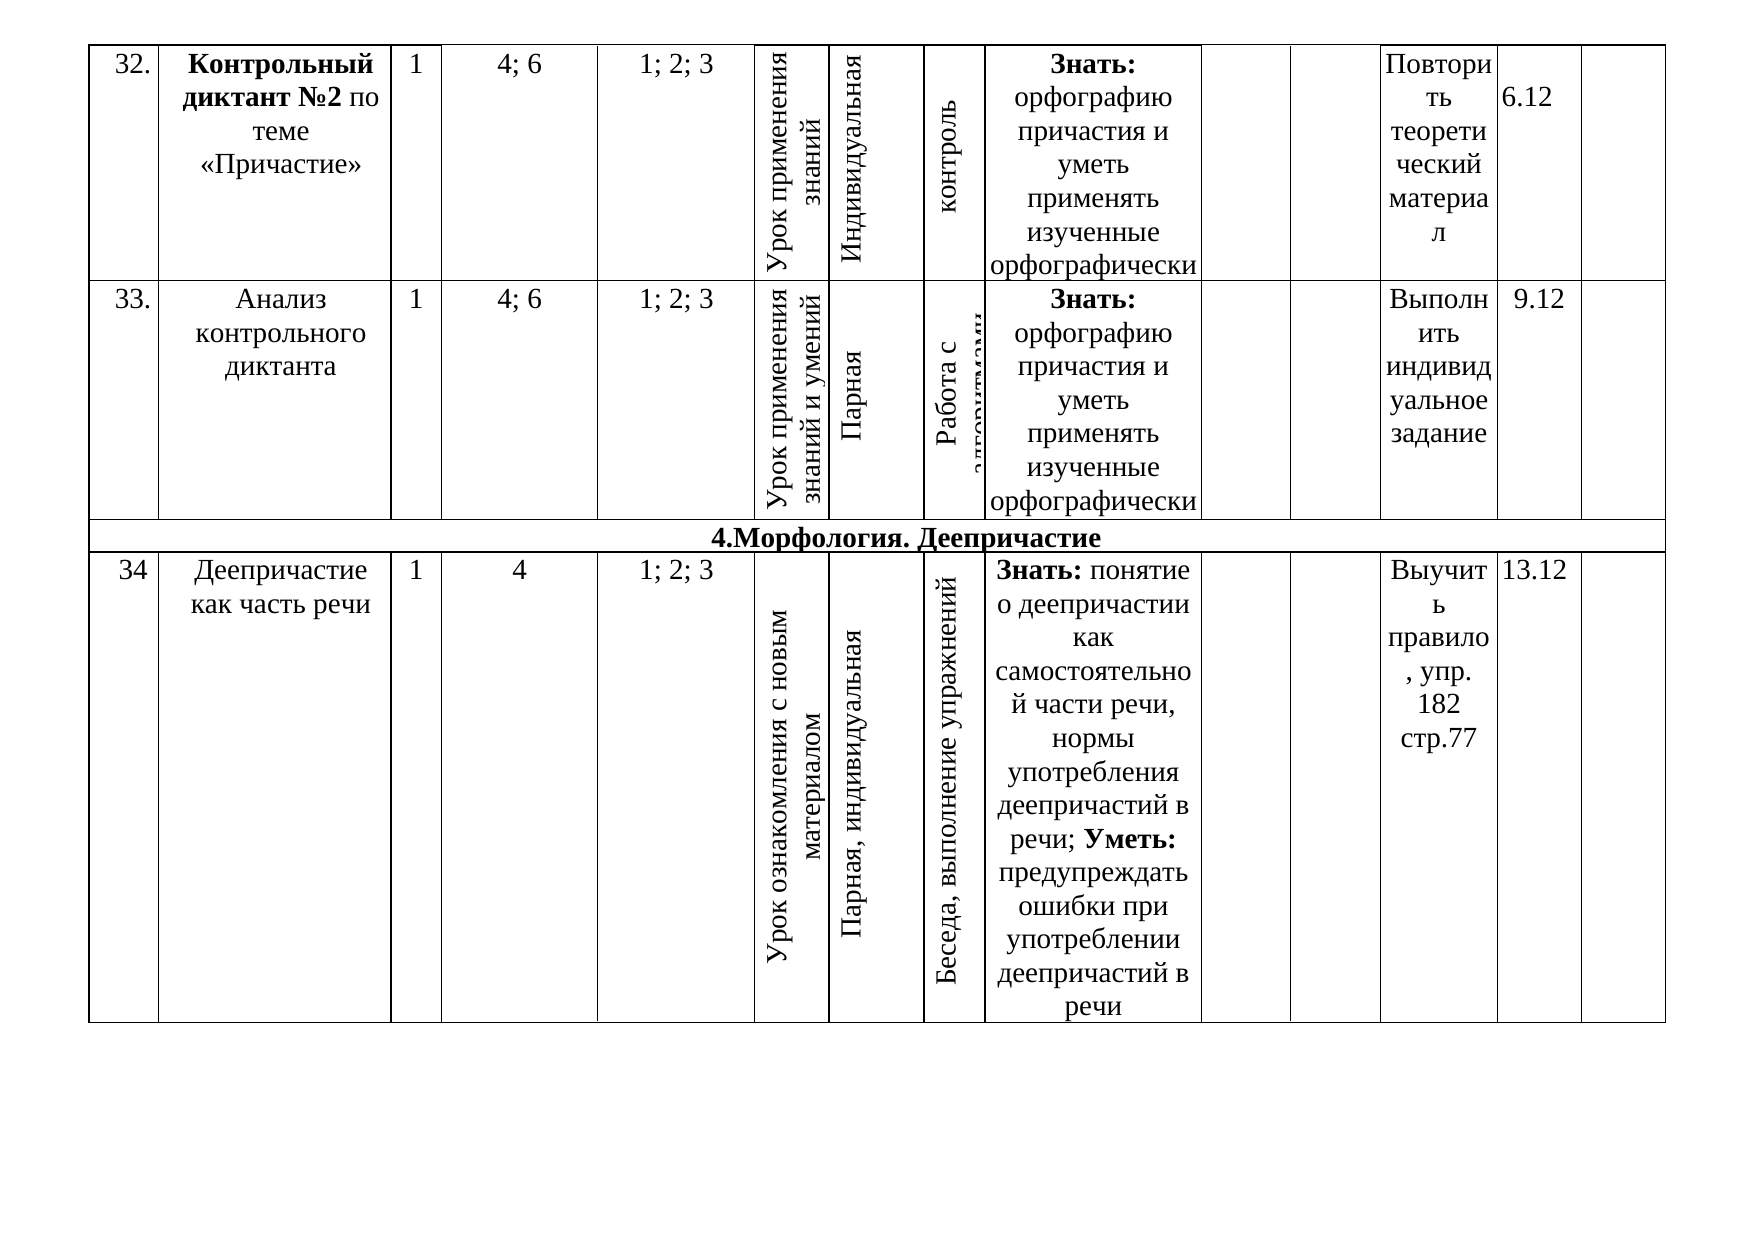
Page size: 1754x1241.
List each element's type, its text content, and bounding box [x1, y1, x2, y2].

table_cell [1291, 45, 1380, 280]
table_cell 4; 6 [442, 281, 597, 518]
table_cell Выучить правило, упр. 182 стр.77 [1381, 553, 1497, 1022]
table_cell Парная [830, 281, 923, 518]
table_cell Парная, индивидуальная [830, 553, 923, 1022]
table_cell [1291, 281, 1380, 518]
table_cell Урок ознакомления с новым материалом [755, 553, 828, 1022]
table_cell 6.12 [1498, 46, 1581, 280]
table_cell 9.12 [1498, 281, 1581, 518]
table_cell Индивидуальная [830, 46, 923, 280]
table_cell [1582, 281, 1665, 518]
table_cell Анализ контрольного диктанта [159, 281, 390, 518]
table_cell Деепричастие как часть речи [159, 553, 390, 1022]
table_cell 4 [442, 553, 598, 1022]
table_cell 4.Морфология. Деепричастие [90, 520, 1665, 551]
table_cell 33. [90, 281, 158, 518]
table_cell контроль [925, 46, 984, 280]
table_cell Урок применения знаний и умений [755, 281, 828, 518]
table_cell 1; 2; 3 [598, 45, 754, 280]
table_cell Выполнить индивидуальное задание [1381, 281, 1497, 518]
table_cell [1582, 553, 1665, 1022]
table_cell [1582, 46, 1665, 280]
table_cell [1202, 281, 1290, 518]
table_cell [1291, 553, 1380, 1022]
table_cell Урок применения знаний [755, 46, 828, 280]
table_cell Работа с алгоритмами [925, 281, 984, 518]
table_cell Повторить теоретический материал [1381, 46, 1497, 280]
table_cell 1 [392, 46, 441, 280]
table_cell 34 [90, 553, 158, 1022]
table_cell Знать: понятие о деепричастии как самостоятельной части речи, нормы употребления деепричастий в речи; Уметь: предупреждать ошибки при употреблении деепричастий в речи [986, 553, 1201, 1022]
table_cell 1 [392, 281, 441, 518]
table_cell 4; 6 [442, 45, 598, 280]
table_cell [986, 46, 1201, 280]
table_cell 1; 2; 3 [598, 553, 754, 1022]
table_cell 13.12 [1498, 553, 1581, 1022]
table_cell 1 [392, 553, 441, 1022]
table_cell 1; 2; 3 [598, 281, 754, 518]
table_cell [1202, 553, 1291, 1022]
table_cell 32. [90, 46, 158, 280]
table_cell [1202, 45, 1291, 280]
table_cell Беседа, выполнение упражнений [925, 553, 984, 1022]
table_cell Контрольный диктант №2 по теме «Причастие» [159, 46, 390, 280]
